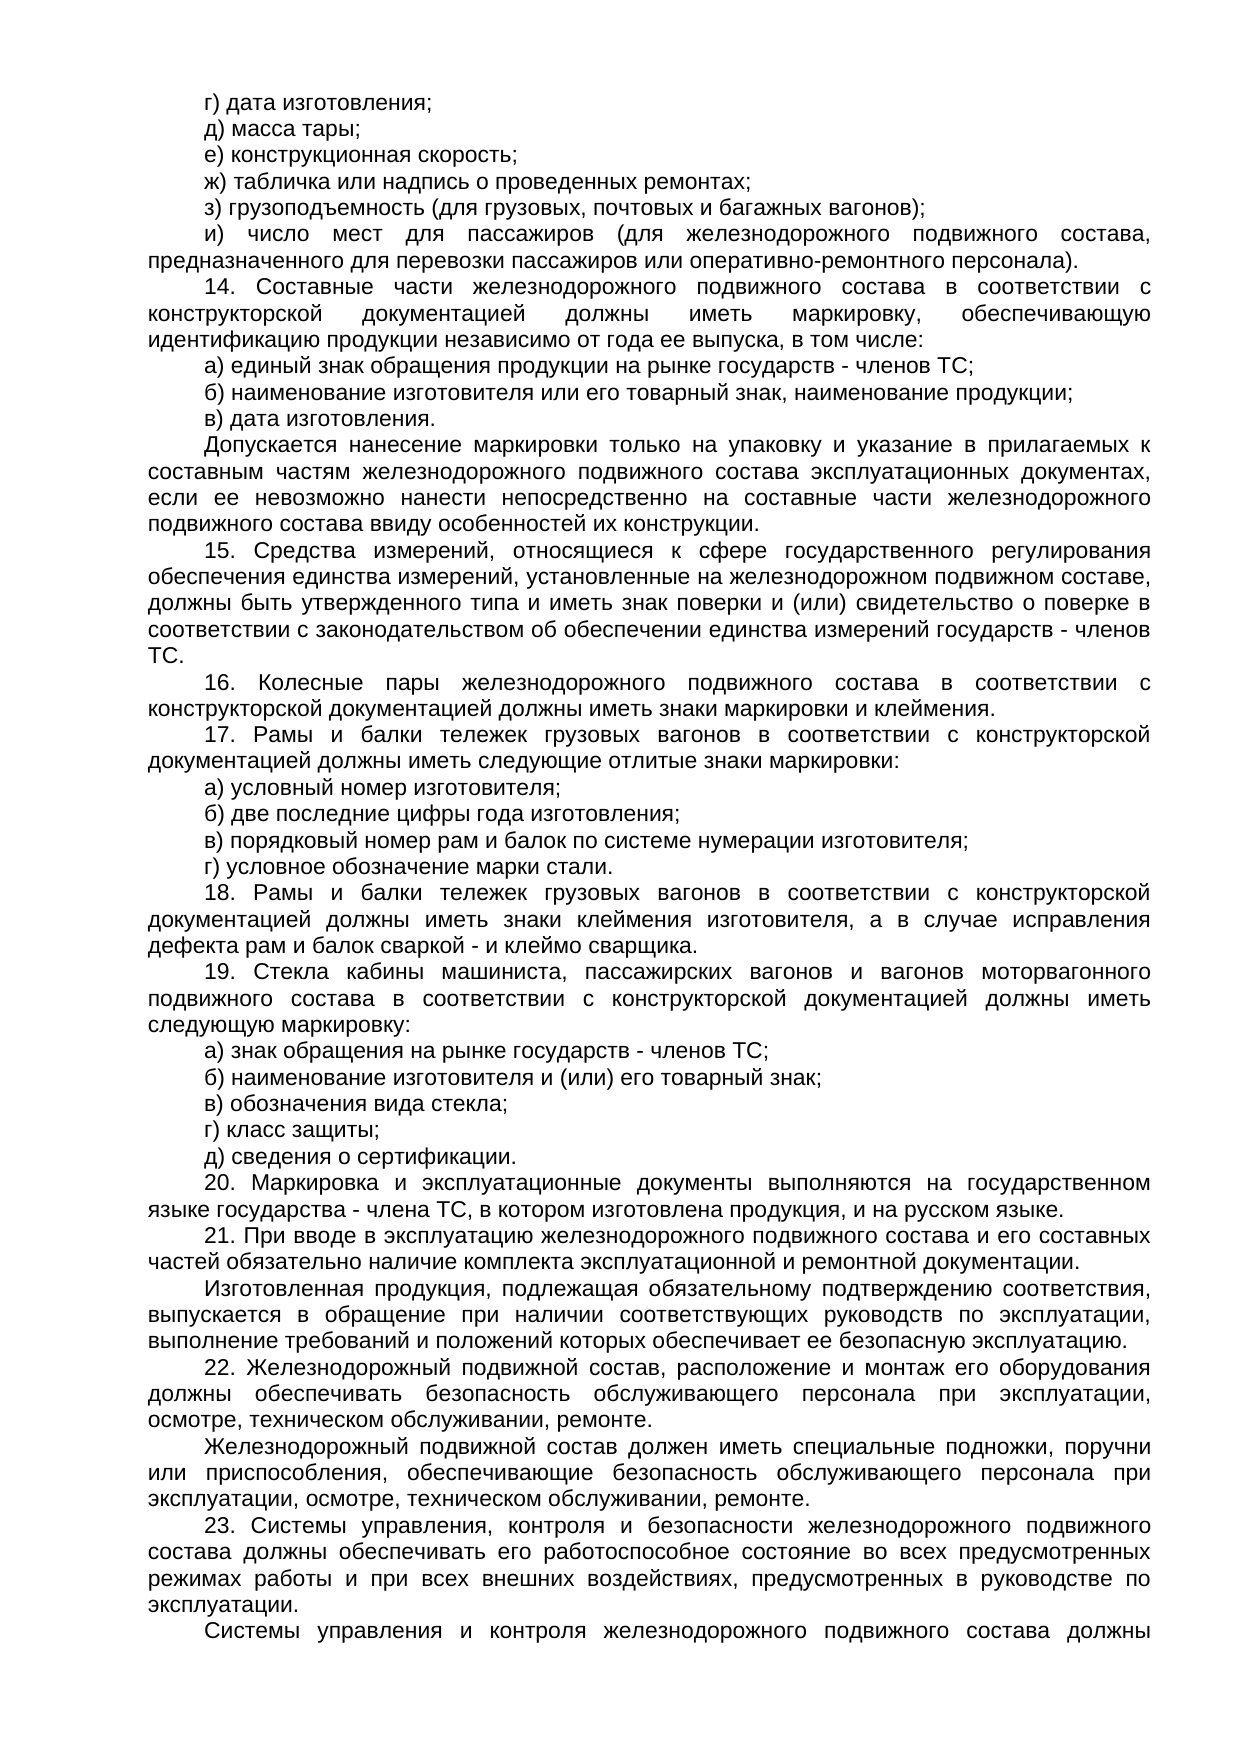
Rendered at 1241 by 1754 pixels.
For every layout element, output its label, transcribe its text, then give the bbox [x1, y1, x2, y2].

text б) две последние цифры года изготовления; [148, 800, 1152, 827]
text е) конструкционная скорость; [148, 141, 1152, 168]
text д) масса тары; [148, 115, 1152, 141]
text 17. Рамы и балки тележек грузовых вагонов в соответствии с конструкторской документацией должны иметь следующие отлитые знаки маркировки: [148, 721, 1152, 774]
text 14. Составные части железнодорожного подвижного состава в соответствии с конструкторской документацией должны иметь маркировку, обеспечивающую идентификацию продукции независимо от года ее выпуска, в том числе: [148, 273, 1152, 352]
text а) единый знак обращения продукции на рынке государств - членов ТС; [148, 352, 1152, 378]
text г) условное обозначение марки стали. [148, 853, 1152, 879]
text 16. Колесные пары железнодорожного подвижного состава в соответствии с конструкторской документацией должны иметь знаки маркировки и клеймения. [148, 668, 1152, 721]
text а) знак обращения на рынке государств - членов ТС; [148, 1037, 1152, 1064]
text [148, 1617, 1152, 1643]
text б) наименование изготовителя и (или) его товарный знак; [148, 1064, 1152, 1090]
text д) сведения о сертификации. [148, 1143, 1152, 1169]
text 20. Маркировка и эксплуатационные документы выполняются на государственном языке государства - члена ТС, в котором изготовлена продукция, и на русском языке. [148, 1169, 1152, 1222]
text 18. Рамы и балки тележек грузовых вагонов в соответствии с конструкторской документацией должны иметь знаки клеймения изготовителя, а в случае исправления дефекта рам и балок сваркой - и клеймо сварщика. [148, 879, 1152, 958]
text г) дата изготовления; [148, 89, 1152, 115]
text 15. Средства измерений, относящиеся к сфере государственного регулирования обеспечения единства измерений, установленные на железнодорожном подвижном составе, должны быть утвержденного типа и иметь знак поверки и (или) свидетельство о поверке в соответствии с законодательством об обеспечении единства измерений государств - членов ТС. [148, 537, 1152, 668]
text 21. При вводе в эксплуатацию железнодорожного подвижного состава и его составных частей обязательно наличие комплекта эксплуатационной и ремонтной документации. [148, 1222, 1152, 1274]
text в) порядковый номер рам и балок по системе нумерации изготовителя; [148, 827, 1152, 853]
text Изготовленная продукция, подлежащая обязательному подтверждению соответствия, выпускается в обращение при наличии соответствующих руководств по эксплуатации, выполнение требований и положений которых обеспечивает ее безопасную эксплуатацию. [148, 1274, 1152, 1354]
text в) обозначения вида стекла; [148, 1090, 1152, 1116]
text Железнодорожный подвижной состав должен иметь специальные подножки, поручни или приспособления, обеспечивающие безопасность обслуживающего персонала при эксплуатации, осмотре, техническом обслуживании, ремонте. [148, 1433, 1152, 1512]
text 22. Железнодорожный подвижной состав, расположение и монтаж его оборудования должны обеспечивать безопасность обслуживающего персонала при эксплуатации, осмотре, техническом обслуживании, ремонте. [148, 1354, 1152, 1433]
text 19. Стекла кабины машиниста, пассажирских вагонов и вагонов моторвагонного подвижного состава в соответствии с конструкторской документацией должны иметь следующую маркировку: [148, 958, 1152, 1037]
text в) дата изготовления. [148, 405, 1152, 431]
text 23. Системы управления, контроля и безопасности железнодорожного подвижного состава должны обеспечивать его работоспособное состояние во всех предусмотренных режимах работы и при всех внешних воздействиях, предусмотренных в руководстве по эксплуатации. [148, 1512, 1152, 1617]
text б) наименование изготовителя или его товарный знак, наименование продукции; [148, 378, 1152, 405]
text з) грузоподъемность (для грузовых, почтовых и багажных вагонов); [148, 194, 1152, 220]
text а) условный номер изготовителя; [148, 774, 1152, 800]
text ж) табличка или надпись о проведенных ремонтах; [148, 168, 1152, 194]
text Допускается нанесение маркировки только на упаковку и указание в прилагаемых к составным частям железнодорожного подвижного состава эксплуатационных документах, если ее невозможно нанести непосредственно на составные части железнодорожного подвижного состава ввиду особенностей их конструкции. [148, 431, 1152, 537]
text г) класс защиты; [148, 1116, 1152, 1143]
text и) число мест для пассажиров (для железнодорожного подвижного состава, предназначенного для перевозки пассажиров или оперативно-ремонтного персонала). [148, 220, 1152, 273]
